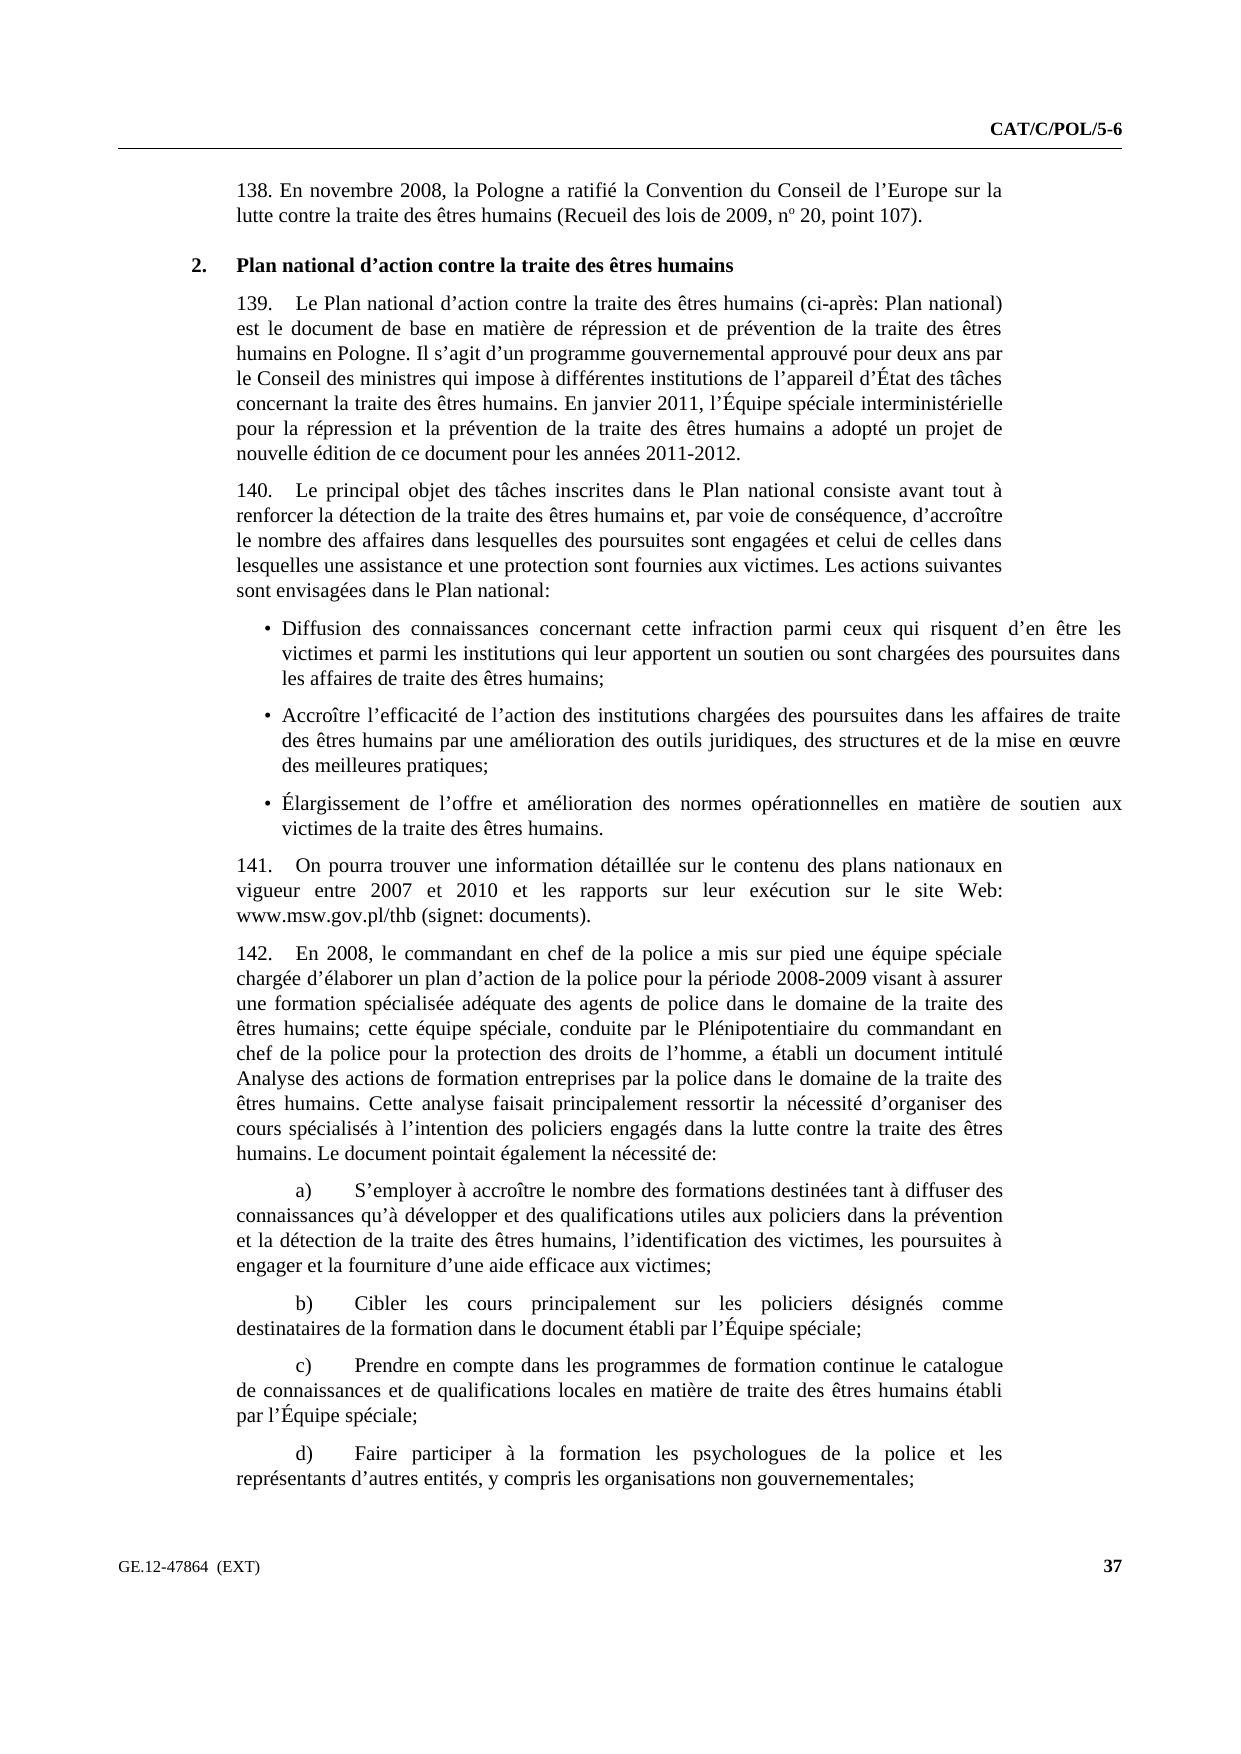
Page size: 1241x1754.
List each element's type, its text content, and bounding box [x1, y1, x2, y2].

text Accroître l’efficacité de l’action des institutions chargées des poursuites dans les affaires de traite des êtres humains par une amélioration des outils juridiques, des structures et de la mise en œuvre des meilleures pratiques; [264, 702, 1122, 777]
text 2. Plan national d’action contre la traite des êtres humains [118, 252, 1004, 277]
text Diffusion des connaissances concernant cette infraction parmi ceux qui risquent d’en être les victimes et parmi les institutions qui leur apportent un soutien ou sont chargées des poursuites dans les affaires de traite des êtres humains; [264, 615, 1122, 690]
text d) Faire participer à la formation les psychologues de la police et les représentants d’autres entités, y compris les organisations non gouvernementales; [236, 1440, 1004, 1490]
text c) Prendre en compte dans les programmes de formation continue le catalogue de connaissances et de qualifications locales en matière de traite des êtres humains établi par l’Équipe spéciale; [236, 1352, 1004, 1427]
text 138. En novembre 2008, la Pologne a ratifié la Convention du Conseil de l’Europe sur la lutte contre la traite des êtres humains (Recueil des lois de 2009, no 20, point 107). [236, 177, 1004, 227]
text Élargissement de l’offre et amélioration des normes opérationnelles en matière de soutien aux victimes de la traite des êtres humains. [264, 790, 1122, 840]
text a) S’employer à accroître le nombre des formations destinées tant à diffuser des connaissances qu’à développer et des qualifications utiles aux policiers dans la prévention et la détection de la traite des êtres humains, l’identification des victimes, les poursuites à engager et la fourniture d’une aide efficace aux victimes; [236, 1177, 1004, 1277]
text 140. Le principal objet des tâches inscrites dans le Plan national consiste avant tout à renforcer la détection de la traite des êtres humains et, par voie de conséquence, d’accroître le nombre des affaires dans lesquelles des poursuites sont engagées et celui de celles dans lesquelles une assistance et une protection sont fournies aux victimes. Les actions suivantes sont envisagées dans le Plan national: [236, 477, 1004, 602]
text 139. Le Plan national d’action contre la traite des êtres humains (ci-après: Plan national) est le document de base en matière de répression et de prévention de la traite des êtres humains en Pologne. Il s’agit d’un programme gouvernemental approuvé pour deux ans par le Conseil des ministres qui impose à différentes institutions de l’appareil d’État des tâches concernant la traite des êtres humains. En janvier 2011, l’Équipe spéciale interministérielle pour la répression et la prévention de la traite des êtres humains a adopté un projet de nouvelle édition de ce document pour les années 2011-2012. [236, 290, 1004, 465]
text b) Cibler les cours principalement sur les policiers désignés comme destinataires de la formation dans le document établi par l’Équipe spéciale; [236, 1290, 1004, 1340]
text 141. On pourra trouver une information détaillée sur le contenu des plans nationaux en vigueur entre 2007 et 2010 et les rapports sur leur exécution sur le site Web: www.msw.gov.pl/thb (signet: documents). [236, 852, 1004, 927]
text 142. En 2008, le commandant en chef de la police a mis sur pied une équipe spéciale chargée d’élaborer un plan d’action de la police pour la période 2008-2009 visant à assurer une formation spécialisée adéquate des agents de police dans le domaine de la traite des êtres humains; cette équipe spéciale, conduite par le Plénipotentiaire du commandant en chef de la police pour la protection des droits de l’homme, a établi un document intitulé Analyse des actions de formation entreprises par la police dans le domaine de la traite des êtres humains. Cette analyse faisait principalement ressortir la nécessité d’organiser des cours spécialisés à l’intention des policiers engagés dans la lutte contre la traite des êtres humains. Le document pointait également la nécessité de: [236, 940, 1004, 1165]
